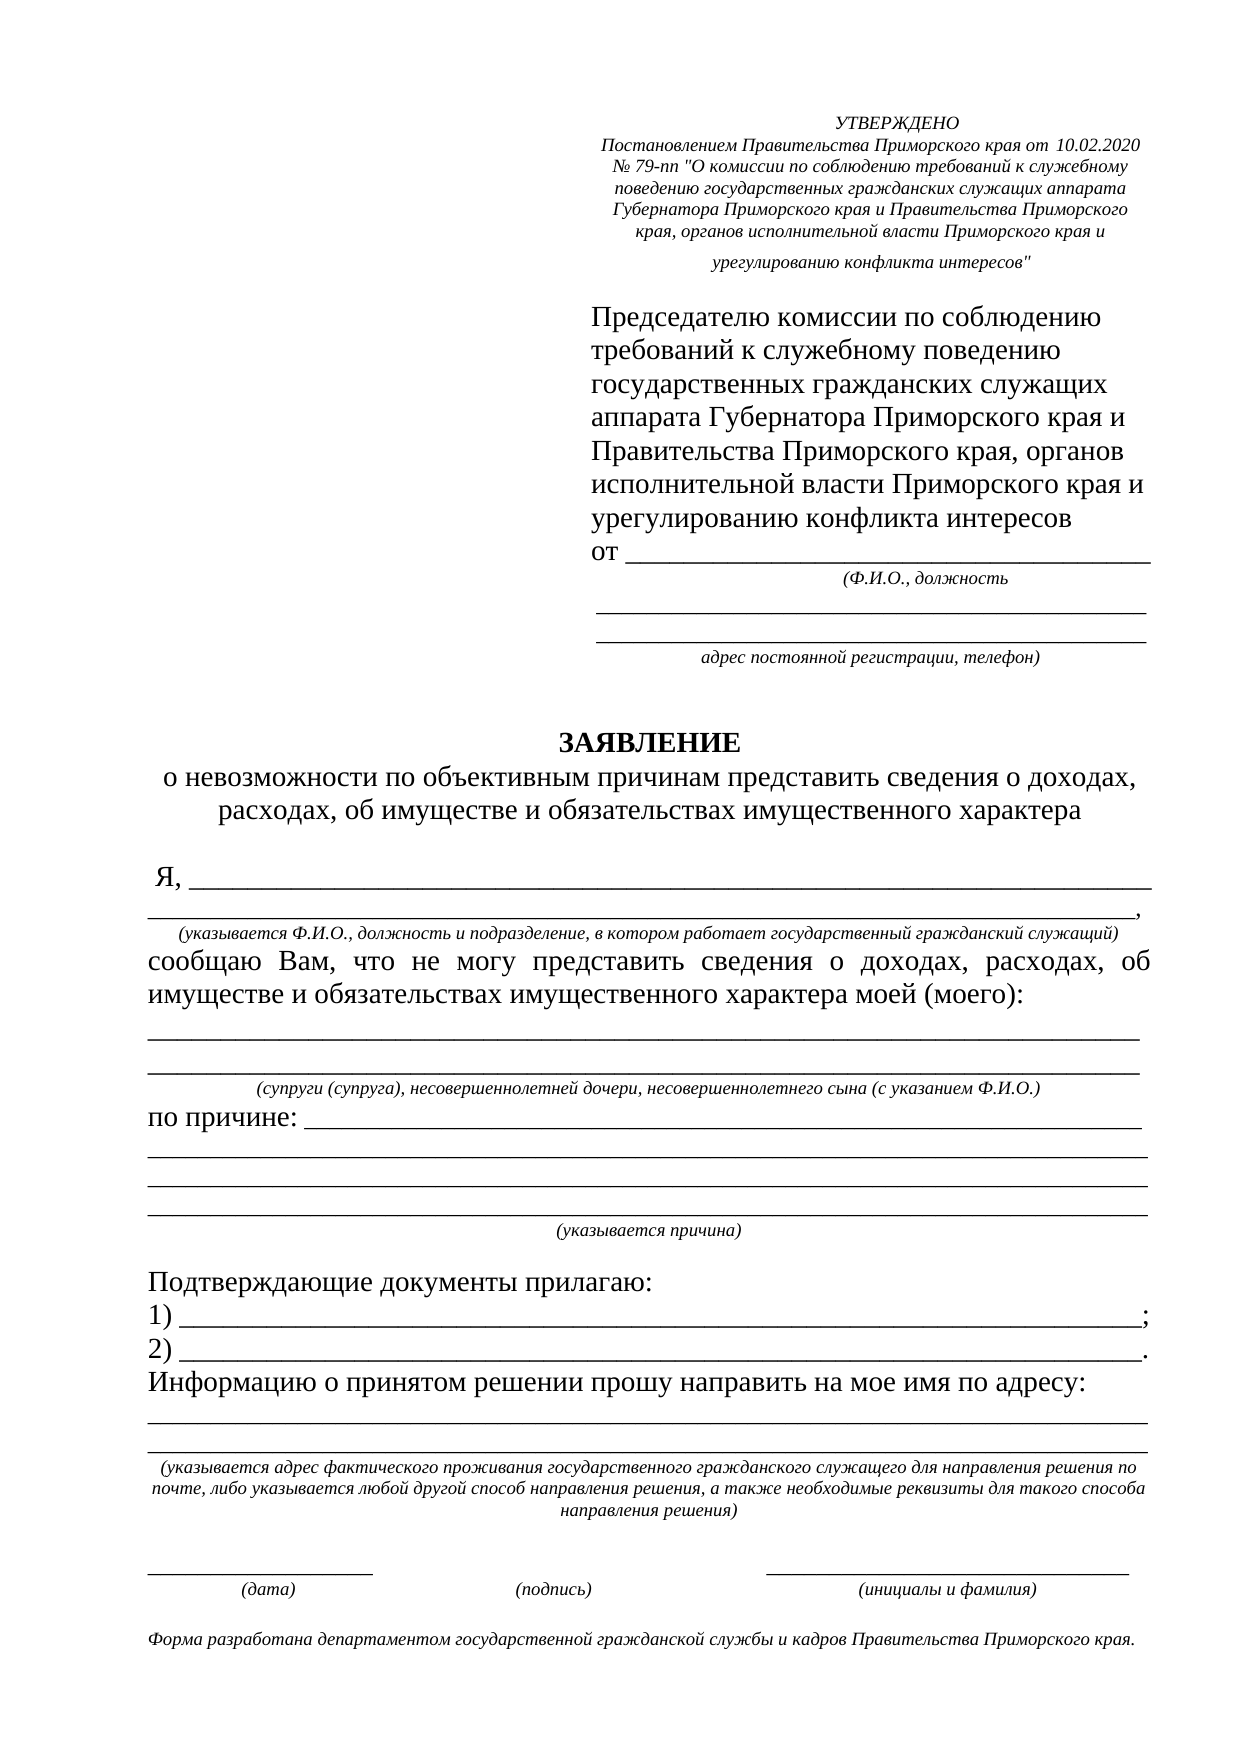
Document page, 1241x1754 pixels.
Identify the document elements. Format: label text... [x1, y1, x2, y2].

text (дата) (подпись) (инициалы и фамилия) [148, 1578, 1152, 1599]
text _______________________________________________________________________________, [148, 893, 1152, 922]
text о невозможности по объективным причинам представить сведения о доходах, расходах, об имуществе и обязательствах имущественного характера [148, 759, 1152, 826]
text (указывается адрес фактического проживания государственного гражданского служащего для направления решения по почте, либо указывается любой другой способ направления решения, а также необходимые реквизиты для такого способа направления решения) [148, 1456, 1152, 1520]
text Подтверждающие документы прилагаю: [148, 1264, 1152, 1297]
text Я, __________________________________________________________________ [148, 859, 1152, 893]
text ________________________________________________________________________________________________________________________________________________________________ [148, 1398, 1152, 1456]
text (супруги (супруга), несовершеннолетней дочери, несовершеннолетнего сына (с указанием Ф.И.О.) [148, 1077, 1152, 1099]
text ________________________________________________________________________________________ адрес постоянной регистрации, телефон) [591, 588, 1152, 668]
text Постановлением Правительства Приморского края от 10.02.2020 № 79-пп "О комиссии по соблюдению требований к служебному поведению государственных гражданских служащих аппарата Губернатора Приморского края и Правительства Приморского края, органов исполнительной власти Приморского края и урегулированию конфликта интересов" [591, 134, 1152, 275]
text 1) __________________________________________________________________; [148, 1297, 1152, 1331]
text Информацию о принятом решении прошу направить на мое имя по адресу: [148, 1364, 1152, 1398]
text (указывается причина) [148, 1219, 1152, 1240]
text ________________________________________________________________________________________________________________________________________________________________________________________________________________________________________________ [148, 1132, 1152, 1219]
text __________________ _____________________________ [148, 1549, 1152, 1578]
text УТВЕРЖДЕНО [591, 112, 1152, 134]
text по причине: ___________________________________________________________________ [148, 1099, 1152, 1132]
text Председателю комиссии по соблюдению требований к служебному поведению государственных гражданских служащих аппарата Губернатора Приморского края и Правительства Приморского края, органов исполнительной власти Приморского края и урегулированию конфликта интересов [591, 299, 1152, 533]
text Форма разработана департаментом государственной гражданской службы и кадров Правительства Приморского края. [148, 1628, 1152, 1649]
text от ____________________________________ [591, 533, 1152, 567]
text 2) __________________________________________________________________. [148, 1331, 1152, 1364]
text (Ф.И.О., должность [665, 567, 1152, 588]
text сообщаю Вам, что не могу представить сведения о доходах, расходах, об имуществе и обязательствах имущественного характера моей (моего): [148, 943, 1152, 1010]
text (указывается Ф.И.О., должность и подразделение, в котором работает государственный гражданский служащий) [148, 922, 1152, 943]
text ЗАЯВЛЕНИЕ [148, 725, 1152, 759]
text ________________________________________________________________________________________________________________________________________ [148, 1010, 1152, 1077]
